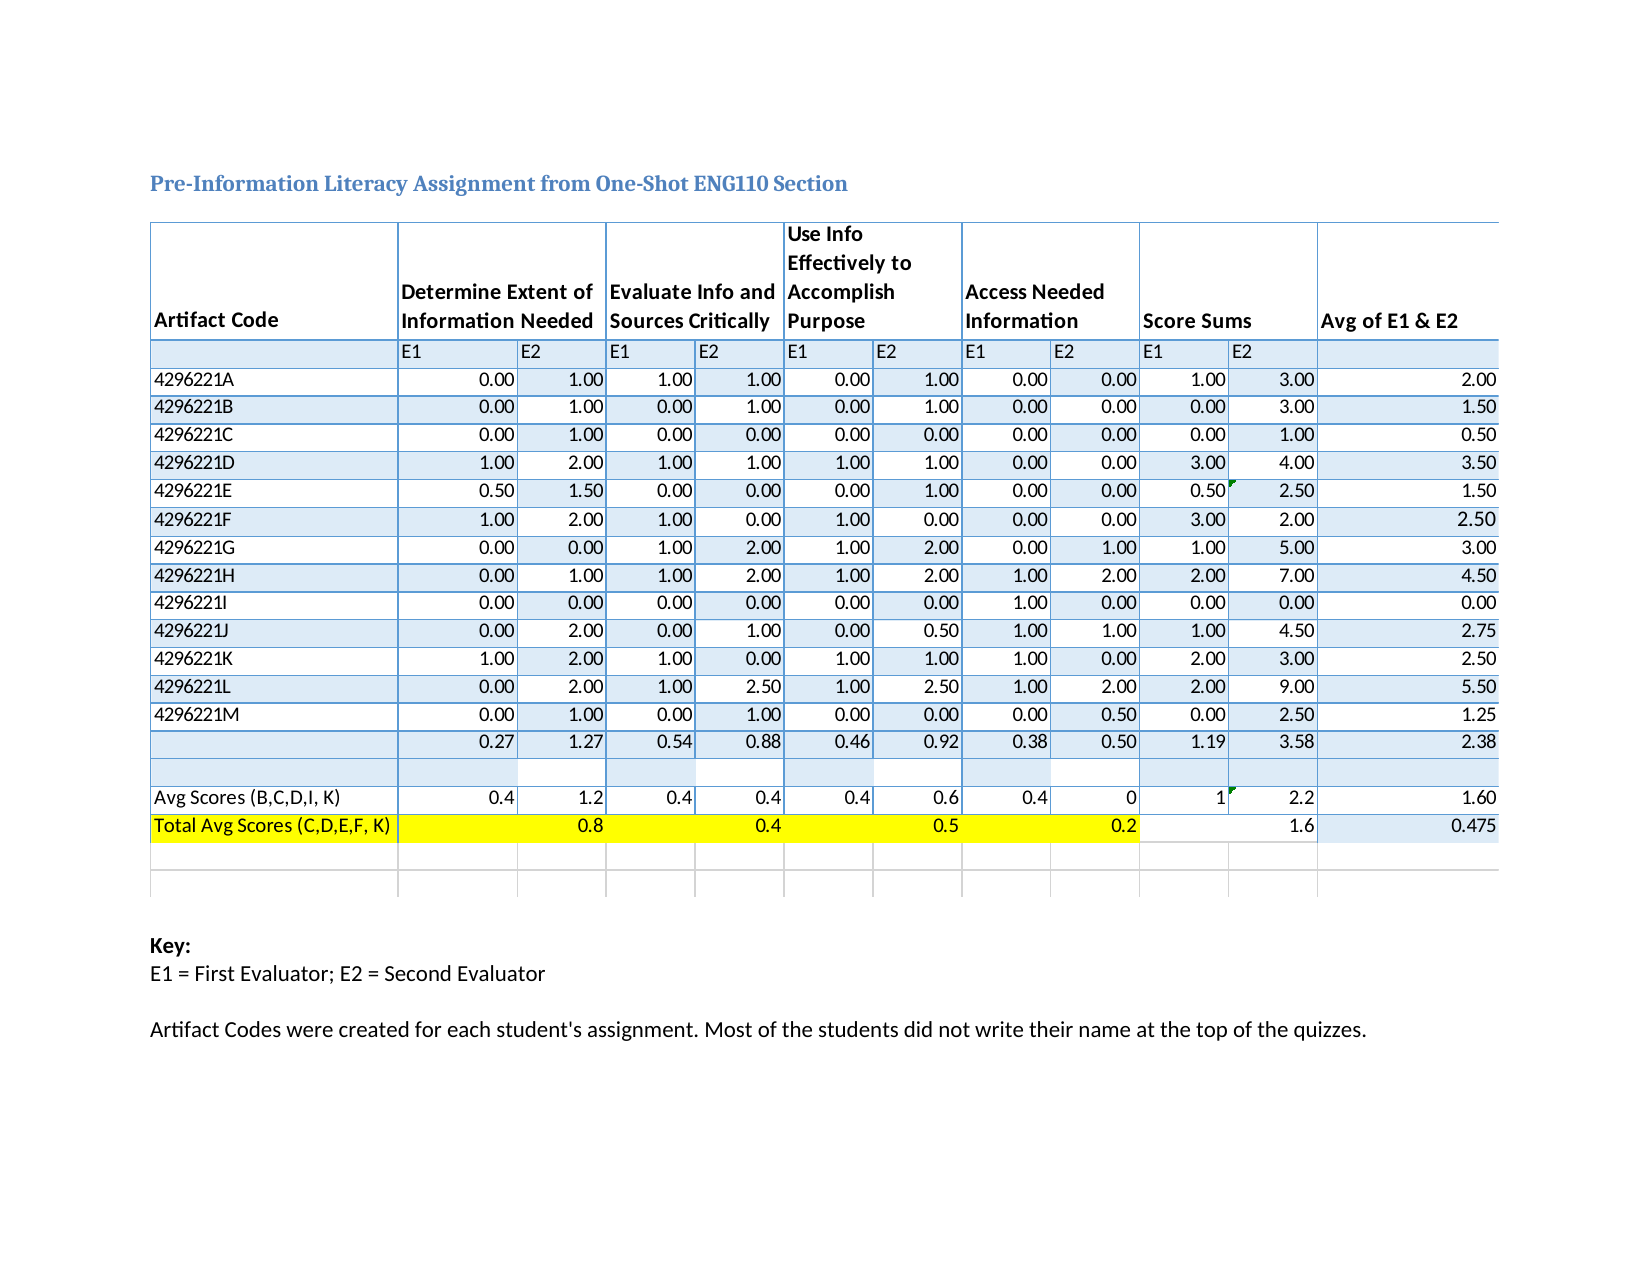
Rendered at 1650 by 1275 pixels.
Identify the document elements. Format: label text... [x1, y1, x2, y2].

text Key: [150, 931, 1500, 959]
text E1 = First Evaluator; E2 = Second Evaluator [150, 959, 1500, 1015]
text Artifact Codes were created for each student's assignment. Most of the students did not write their name at the top of the quizzes. [150, 1015, 1500, 1043]
subtitle Pre-Information Literacy Assignment from One-Shot ENG110 Section [150, 171, 1500, 197]
